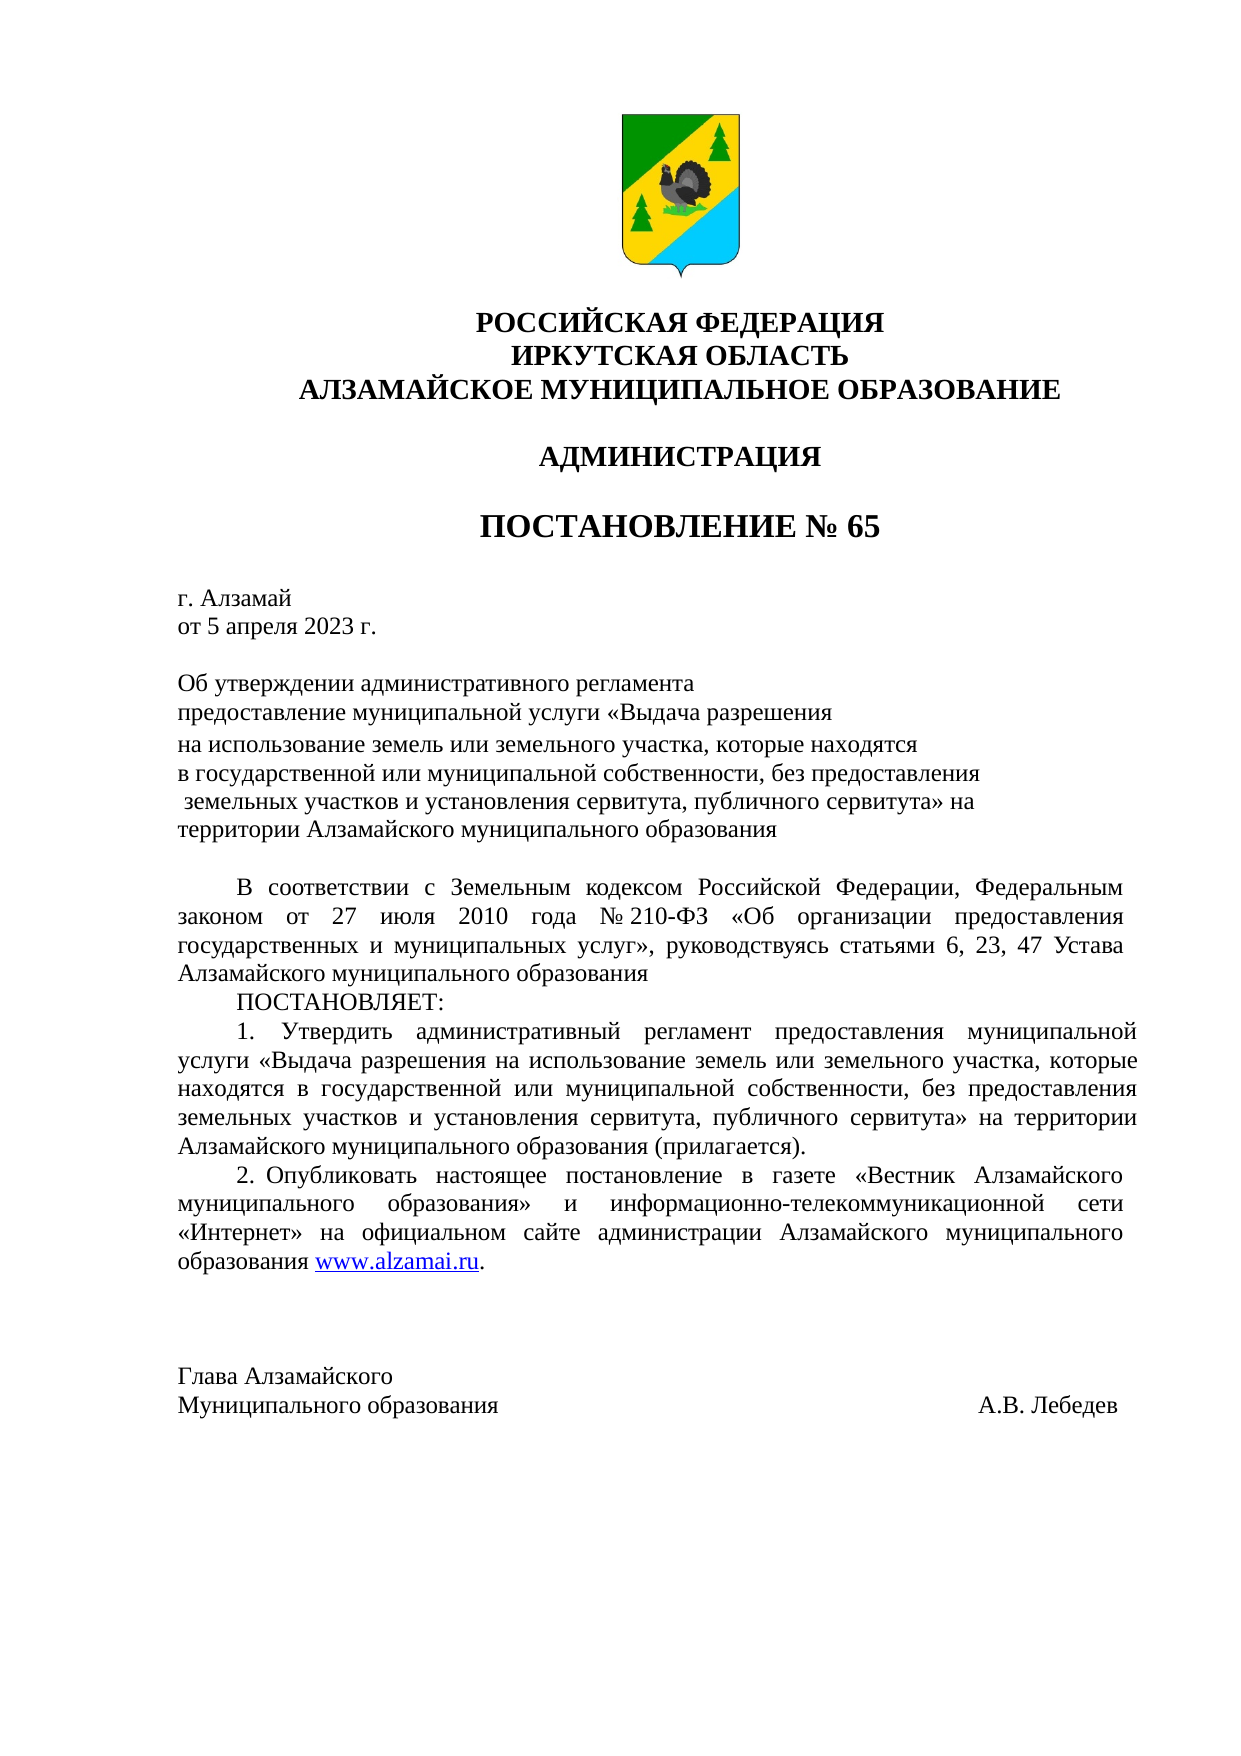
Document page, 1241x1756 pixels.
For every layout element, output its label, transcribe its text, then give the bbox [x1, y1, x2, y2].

text ИРКУТСКАЯ ОБЛАСТЬ [177, 338, 1124, 372]
text территории Алзамайского муниципального образования [177, 815, 1124, 843]
text Об утверждении административного регламента [177, 669, 1124, 697]
text г. Алзамай [177, 583, 1124, 611]
text ПОСТАНОВЛЕНИЕ № 65 [177, 506, 1124, 544]
list Опубликовать настоящее постановление в газете «Вестник Алзамайского муниципального образования» и информационно-телекоммуникационной сети «Интернет» на официальном сайте администрации Алзамайского муниципального образования www.alzamai.ru. [177, 1160, 1124, 1275]
subtitle Утвердить административный регламент предоставления муниципальной услуги «Выдача разрешения на использование земель или земельного участка, которые находятся в государственной или муниципальной собственности, без предоставления земельных участков и установления сервитута, публичного сервитута» на территории Алзамайского муниципального образования (прилагается). [177, 1016, 1138, 1160]
text на использование земель или земельного участка, которые находятся [177, 726, 1138, 759]
picture [617, 102, 743, 279]
text АДМИНИСТРАЦИЯ [177, 439, 1124, 472]
subtitle предоставление муниципальной услуги «Выдача разрешения [177, 697, 1138, 726]
text Муниципального образования А.В. Лебедев [177, 1390, 1124, 1418]
text АЛЗАМАЙСКОЕ МУНИЦИПАЛЬНОЕ ОБРАЗОВАНИЕ [177, 372, 1124, 405]
text от 5 апреля 2023 г. [177, 611, 1124, 640]
text ПОСТАНОВЛЯЕТ: [177, 987, 1124, 1016]
text Глава Алзамайского [177, 1361, 1124, 1390]
text в государственной или муниципальной собственности, без предоставления [177, 759, 1124, 787]
text земельных участков и установления сервитута, публичного сервитута» на [177, 787, 1124, 815]
text РОССИЙСКАЯ ФЕДЕРАЦИЯ [177, 305, 1124, 338]
text В соответствии с Земельным кодексом Российской Федерации, Федеральным законом от 27 июля 2010 года № 210-ФЗ «Об организации предоставления государственных и муниципальных услуг», руководствуясь статьями 6, 23, 47 Устава Алзамайского муниципального образования [177, 872, 1124, 987]
